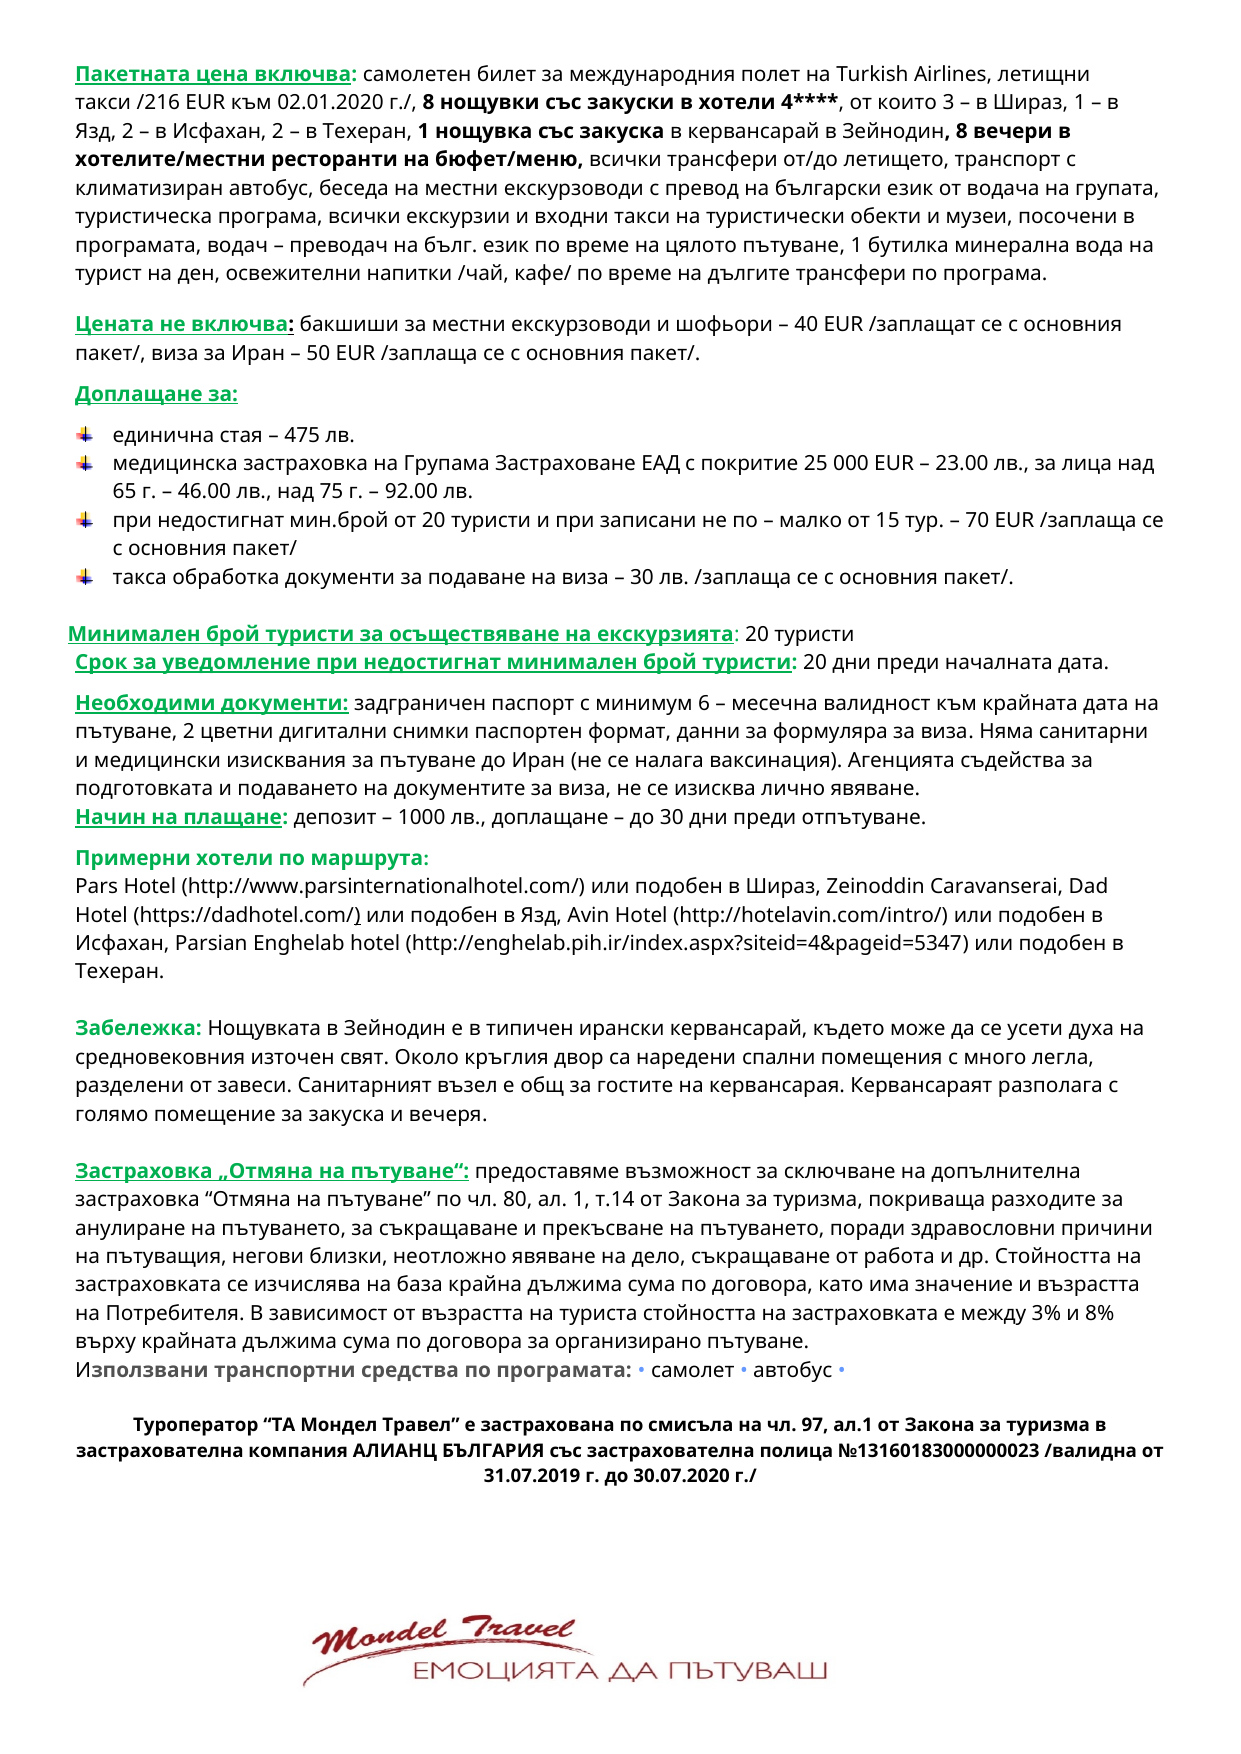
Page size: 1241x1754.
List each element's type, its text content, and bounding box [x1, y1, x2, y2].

text Срок за уведомление при недостигнат минимален брой туристи: 20 дни преди началната дата. [75, 647, 1165, 676]
picture [76, 454, 93, 471]
picture [76, 425, 93, 442]
text Минимален брой туристи за осъществяване на екскурзията: 20 туристи [46, 619, 1150, 647]
text Използвани транспортни средства по програмата: • самолет • автобус • [75, 1355, 1165, 1383]
text Примерни хотели по маршрута: [75, 843, 1165, 871]
text Необходими документи: задграничен паспорт с минимум 6 – месечна валидност към крайната дата на пътуване, 2 цветни дигитални снимки паспортен формат, данни за формуляра за виза. Няма санитарни и медицински изисквания за пътуване до Иран (не се налага ваксинация). Агенцията съдейства за подготовката и подаването на документите за виза, не се изисква лично явяване. [75, 688, 1165, 802]
text Pars Hotel (http://www.parsinternationalhotel.com/) или подобен в Шираз, Zeinoddin Caravanserai, Dad Hotel (https://dadhotel.com/) или подобен в Язд, Avin Hotel (http://hotelavin.com/intro/) или подобен в Исфахан, Parsian Enghelab hotel (http://enghelab.pih.ir/index.aspx?siteid=4&pageid=5347) или подобен в Техеран. [75, 871, 1165, 985]
picture [266, 1570, 974, 1696]
text Застраховка „Отмяна на пътуване“: предоставяме възможност за сключване на допълнителна застраховка “Отмяна на пътуване” по чл. 80, ал. 1, т.14 от Закона за туризма, покриваща разходите за анулиране на пътуването, за съкращаване и прекъсване на пътуването, поради здравословни причини на пътуващия, негови близки, неотложно явяване на дело, съкращаване от работа и др. Стойността на застраховката се изчислява на база крайна дължима сума по договора, като има значение и възрастта на Потребителя. В зависимост от възрастта на туриста стойността на застраховката е между 3% и 8% върху крайната дължима сума по договора за организирано пътуване. [75, 1156, 1165, 1355]
picture [76, 510, 93, 528]
text Цената не включва: бакшиши за местни екскурзоводи и шофьори – 40 EUR /заплащат се с основния пакет/, виза за Иран – 50 EUR /заплаща се с основния пакет/. [75, 309, 1165, 366]
list единична стая – 475 лв. [75, 420, 1165, 448]
text Начин на плащане: депозит – 1000 лв., доплащане – до 30 дни преди отпътуване. [75, 802, 1165, 830]
list при недостигнат мин.брой от 20 туристи и при записани не по – малко от 15 тур. – 70 EUR /заплаща се с основния пакет/ [75, 505, 1165, 562]
text Туроператор “ТА Мондел Травел” е застрахована по смисъла на чл. 97, ал.1 от Закона за туризма в застрахователна компания АЛИАНЦ БЪЛГАРИЯ със застрахователна полица №13160183000000023 /валидна от 31.07.2019 г. до 30.07.2020 г./ [75, 1412, 1165, 1488]
list такса обработка документи за подаване на виза – 30 лв. /заплаща се с основния пакет/. [75, 562, 1165, 590]
text Доплащане за: [75, 379, 1165, 407]
picture [76, 567, 93, 585]
text Забележка: Нощувката в Зейнодин е в типичен ирански кервансарай, където може да се усети духа на средновековния източен свят. Около кръглия двор са наредени спални помещения с много легла, разделени от завеси. Санитарният възел е общ за гостите на кервансарая. Кервансараят разполага с голямо помещение за закуска и вечеря. [75, 1013, 1165, 1127]
list медицинска застраховка на Групама Застраховане ЕАД с покритие 25 000 EUR – 23.00 лв., за лица над 65 г. – 46.00 лв., над 75 г. – 92.00 лв. [75, 448, 1165, 505]
text Пакетната цена включва: самолетен билет за международния полет на Turkish Airlines, летищни такси /216 EUR към 02.01.2020 г./, 8 нощувки със закуски в хотели 4****, от които 3 – в Шираз, 1 – в Язд, 2 – в Исфахан, 2 – в Техеран, 1 нощувка със закуска в кервансарай в Зейнодин, 8 вечери в хотелите/местни ресторанти на бюфет/меню, всички трансфери от/до летището, транспорт с климатизиран автобус, беседа на местни екскурзоводи с превод на български език от водача на групата, туристическа програма, всички екскурзии и входни такси на туристически обекти и музеи, посочени в програмата, водач – преводач на бълг. език по време на цялото пътуване, 1 бутилка минерална вода на турист на ден, освежителни напитки /чай, кафе/ по време на дългите трансфери по програма. [75, 59, 1165, 287]
